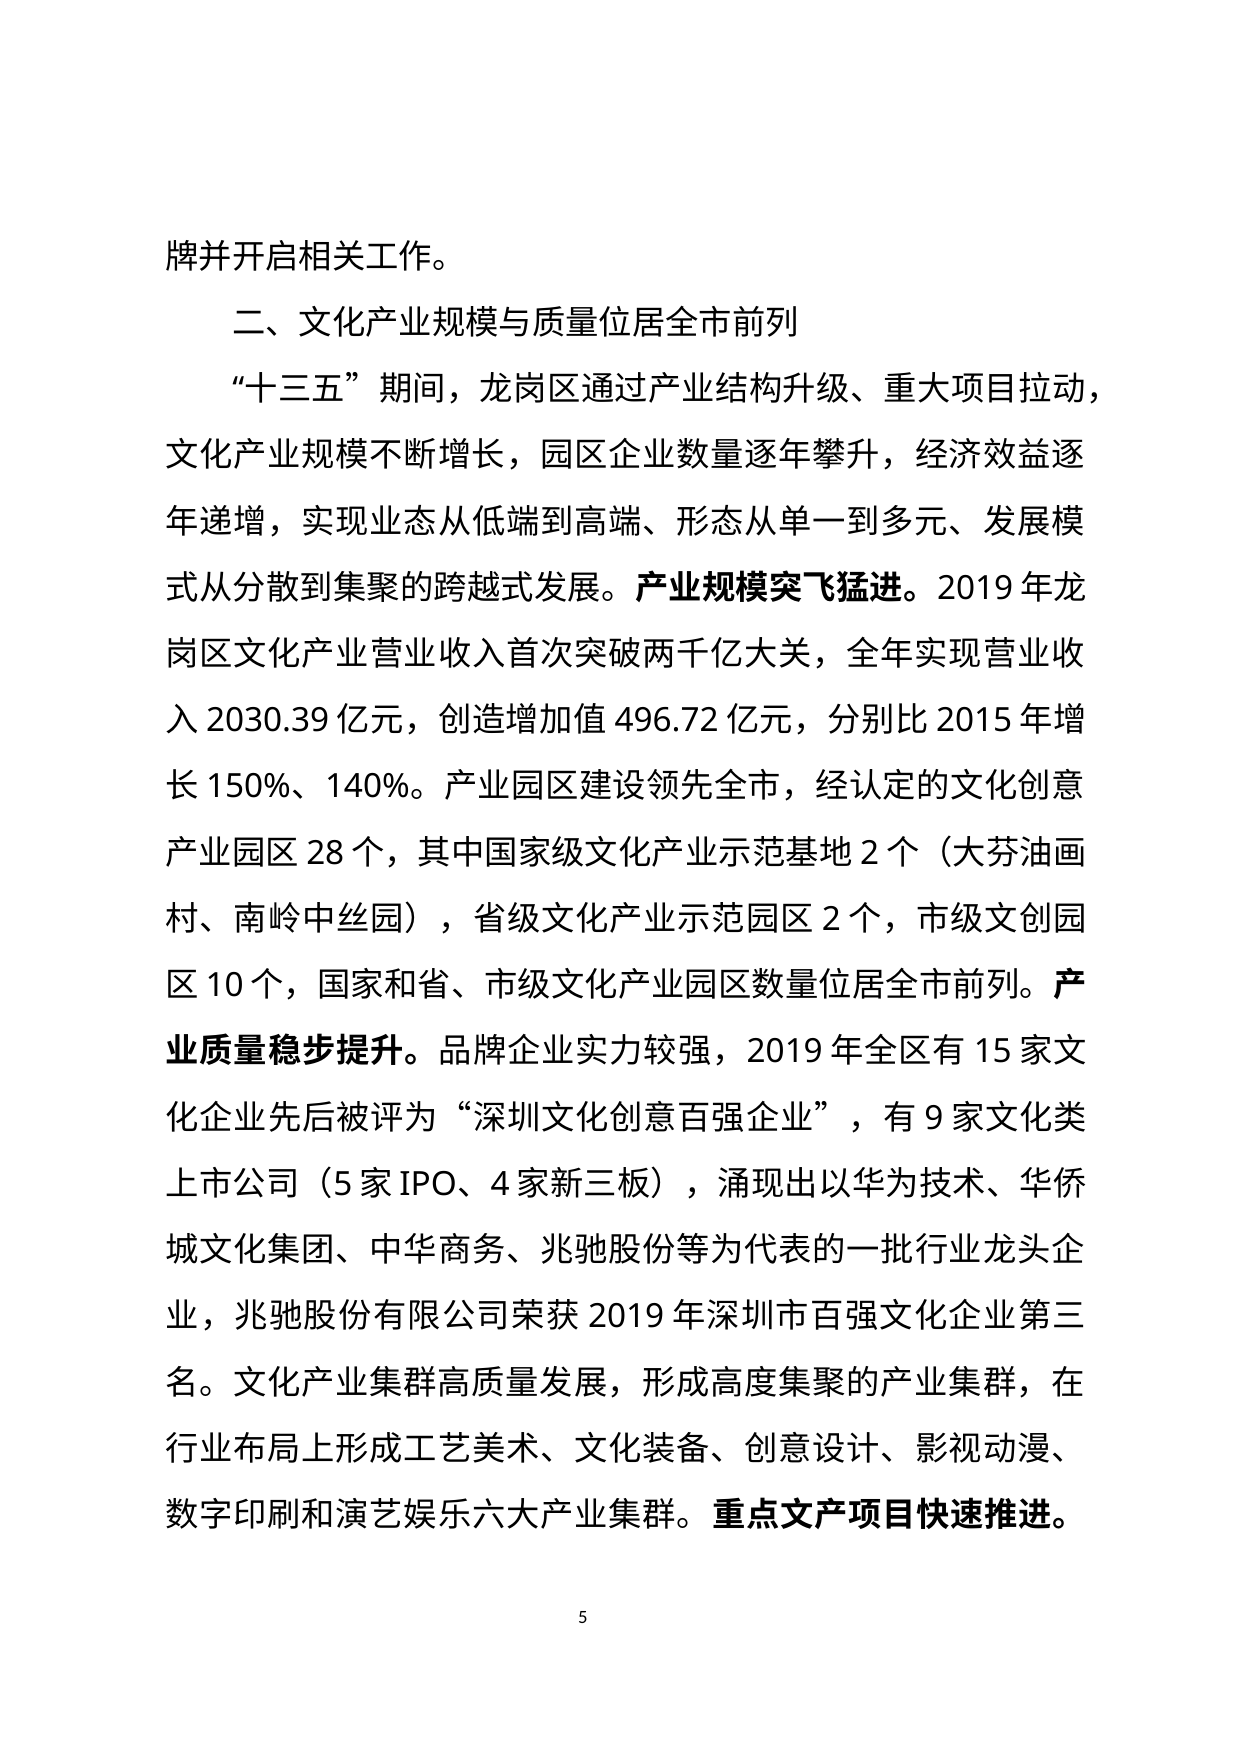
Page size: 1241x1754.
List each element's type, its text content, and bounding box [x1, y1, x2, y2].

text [165, 220, 1087, 287]
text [165, 353, 1087, 1545]
text 二、文化产业规模与质量位居全市前列 [165, 287, 1087, 353]
